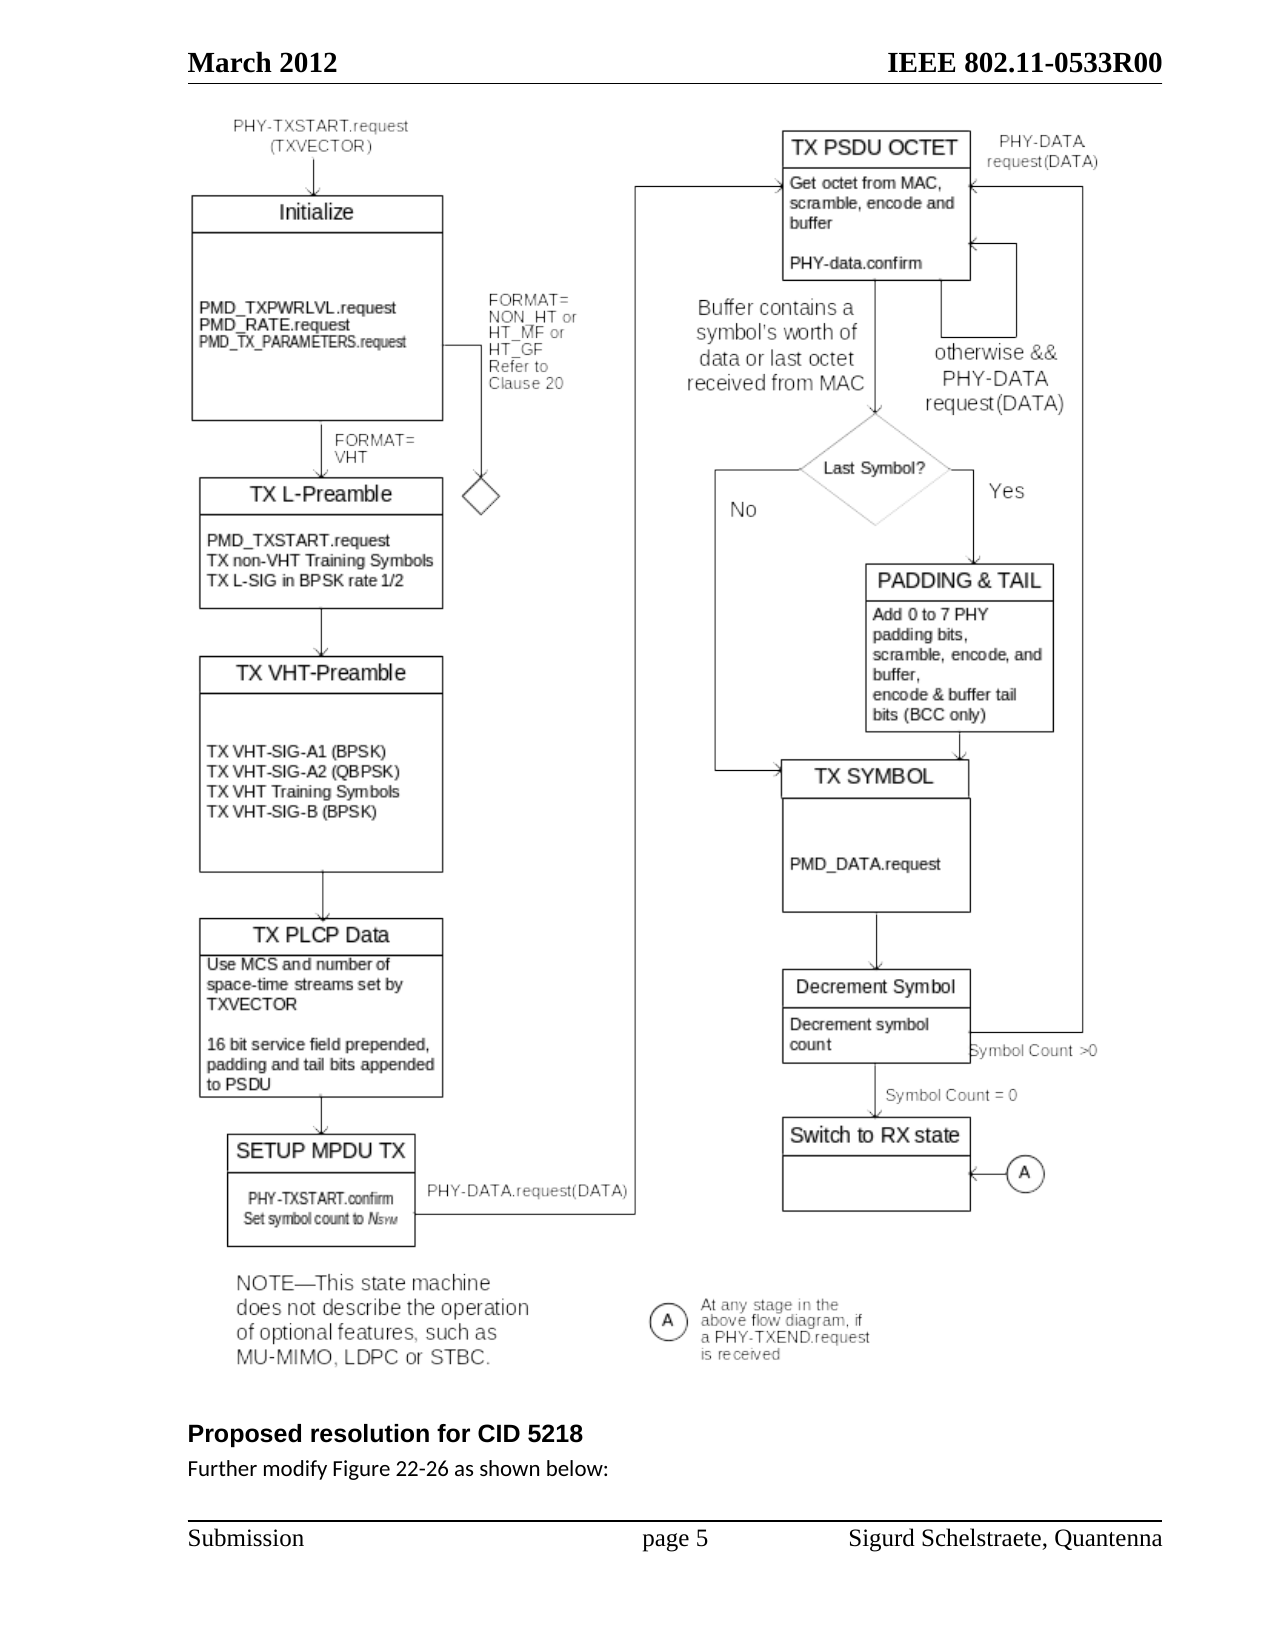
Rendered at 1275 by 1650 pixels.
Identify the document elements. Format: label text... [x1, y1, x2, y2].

text Further modify Figure 22-26 as shown below: [187, 1454, 1162, 1482]
subtitle Proposed resolution for CID 5218 [187, 1419, 1162, 1448]
